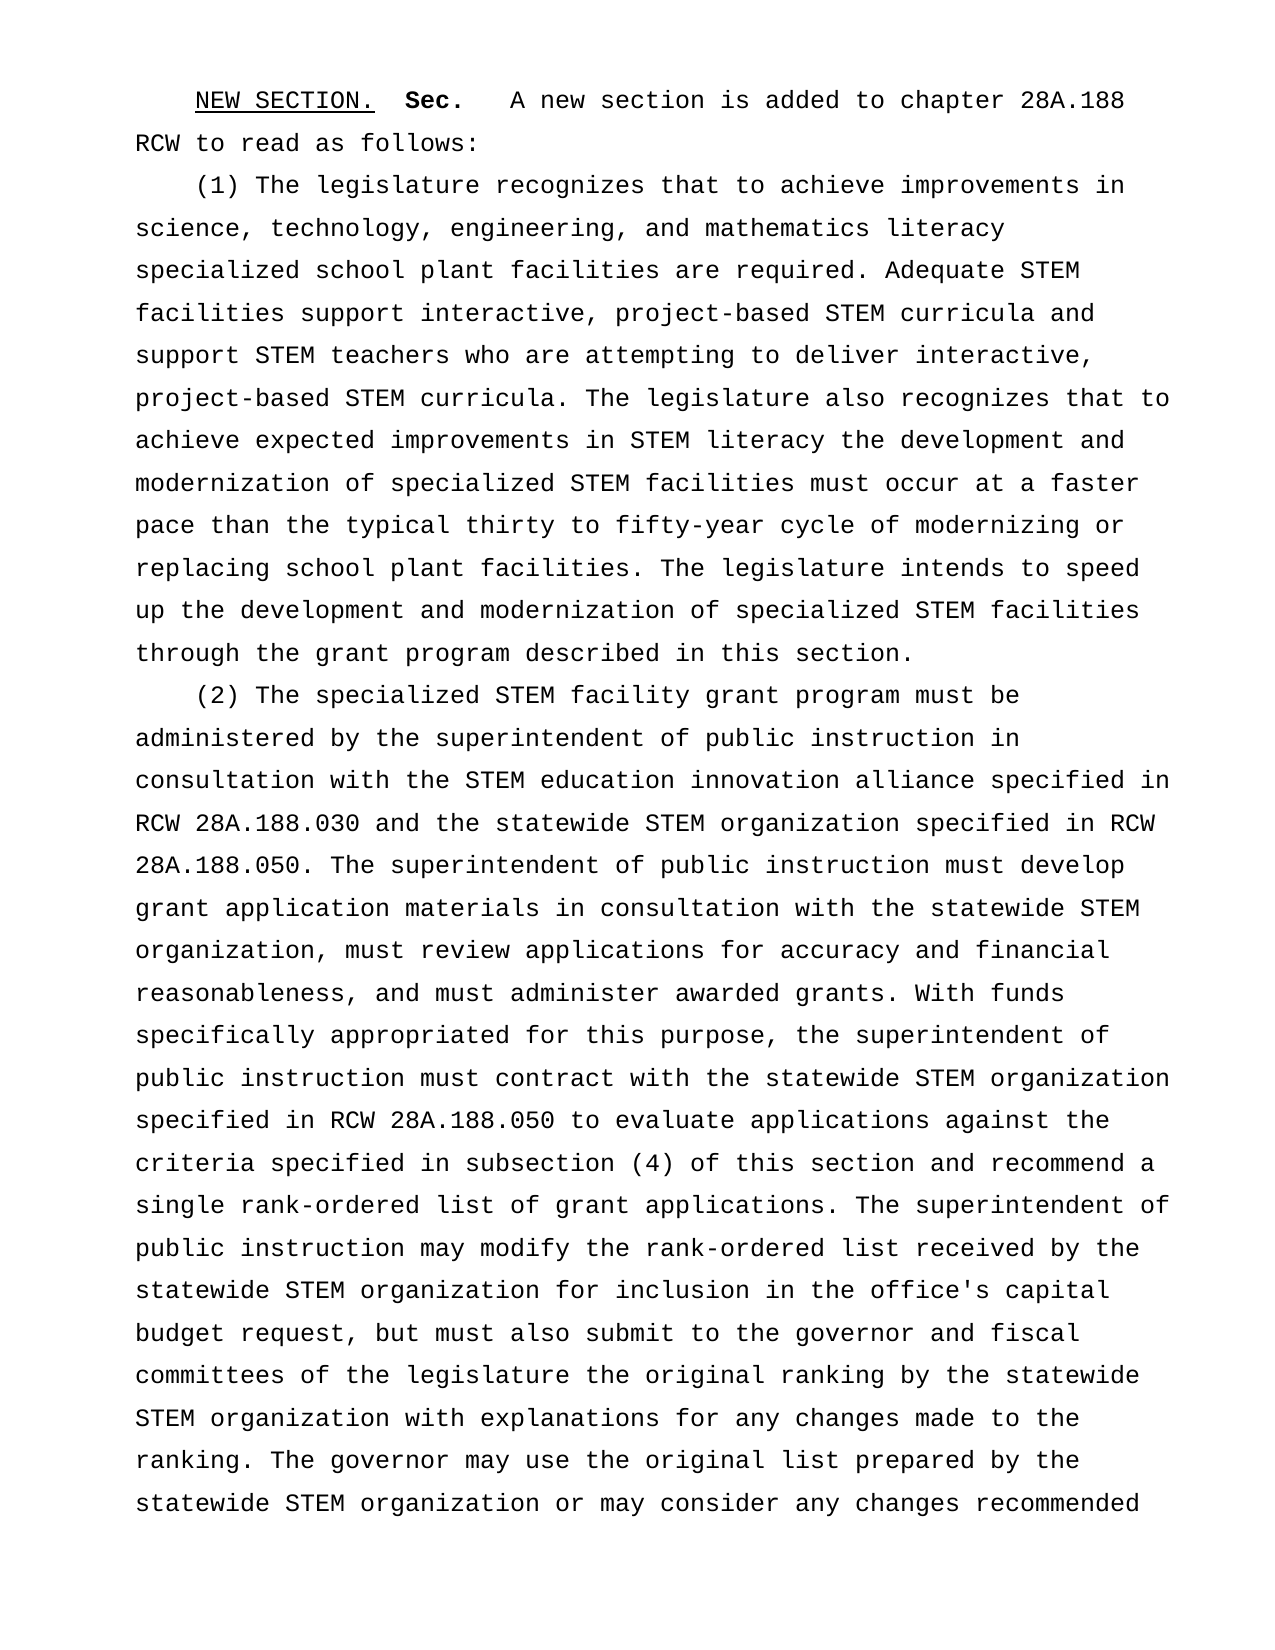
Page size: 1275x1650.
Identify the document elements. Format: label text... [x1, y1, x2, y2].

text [135, 670, 1170, 1520]
text (1) The legislature recognizes that to achieve improvements in science, technology, engineering, and mathematics literacy specialized school plant facilities are required. Adequate STEM facilities support interactive, project-based STEM curricula and support STEM teachers who are attempting to deliver interactive, project-based STEM curricula. The legislature also recognizes that to achieve expected improvements in STEM literacy the development and modernization of specialized STEM facilities must occur at a faster pace than the typical thirty to fifty-year cycle of modernizing or replacing school plant facilities. The legislature intends to speed up the development and modernization of specialized STEM facilities through the grant program described in this section. [135, 160, 1170, 670]
text NEW SECTION. Sec. A new section is added to chapter 28A.188 RCW to read as follows: [135, 75, 1170, 160]
